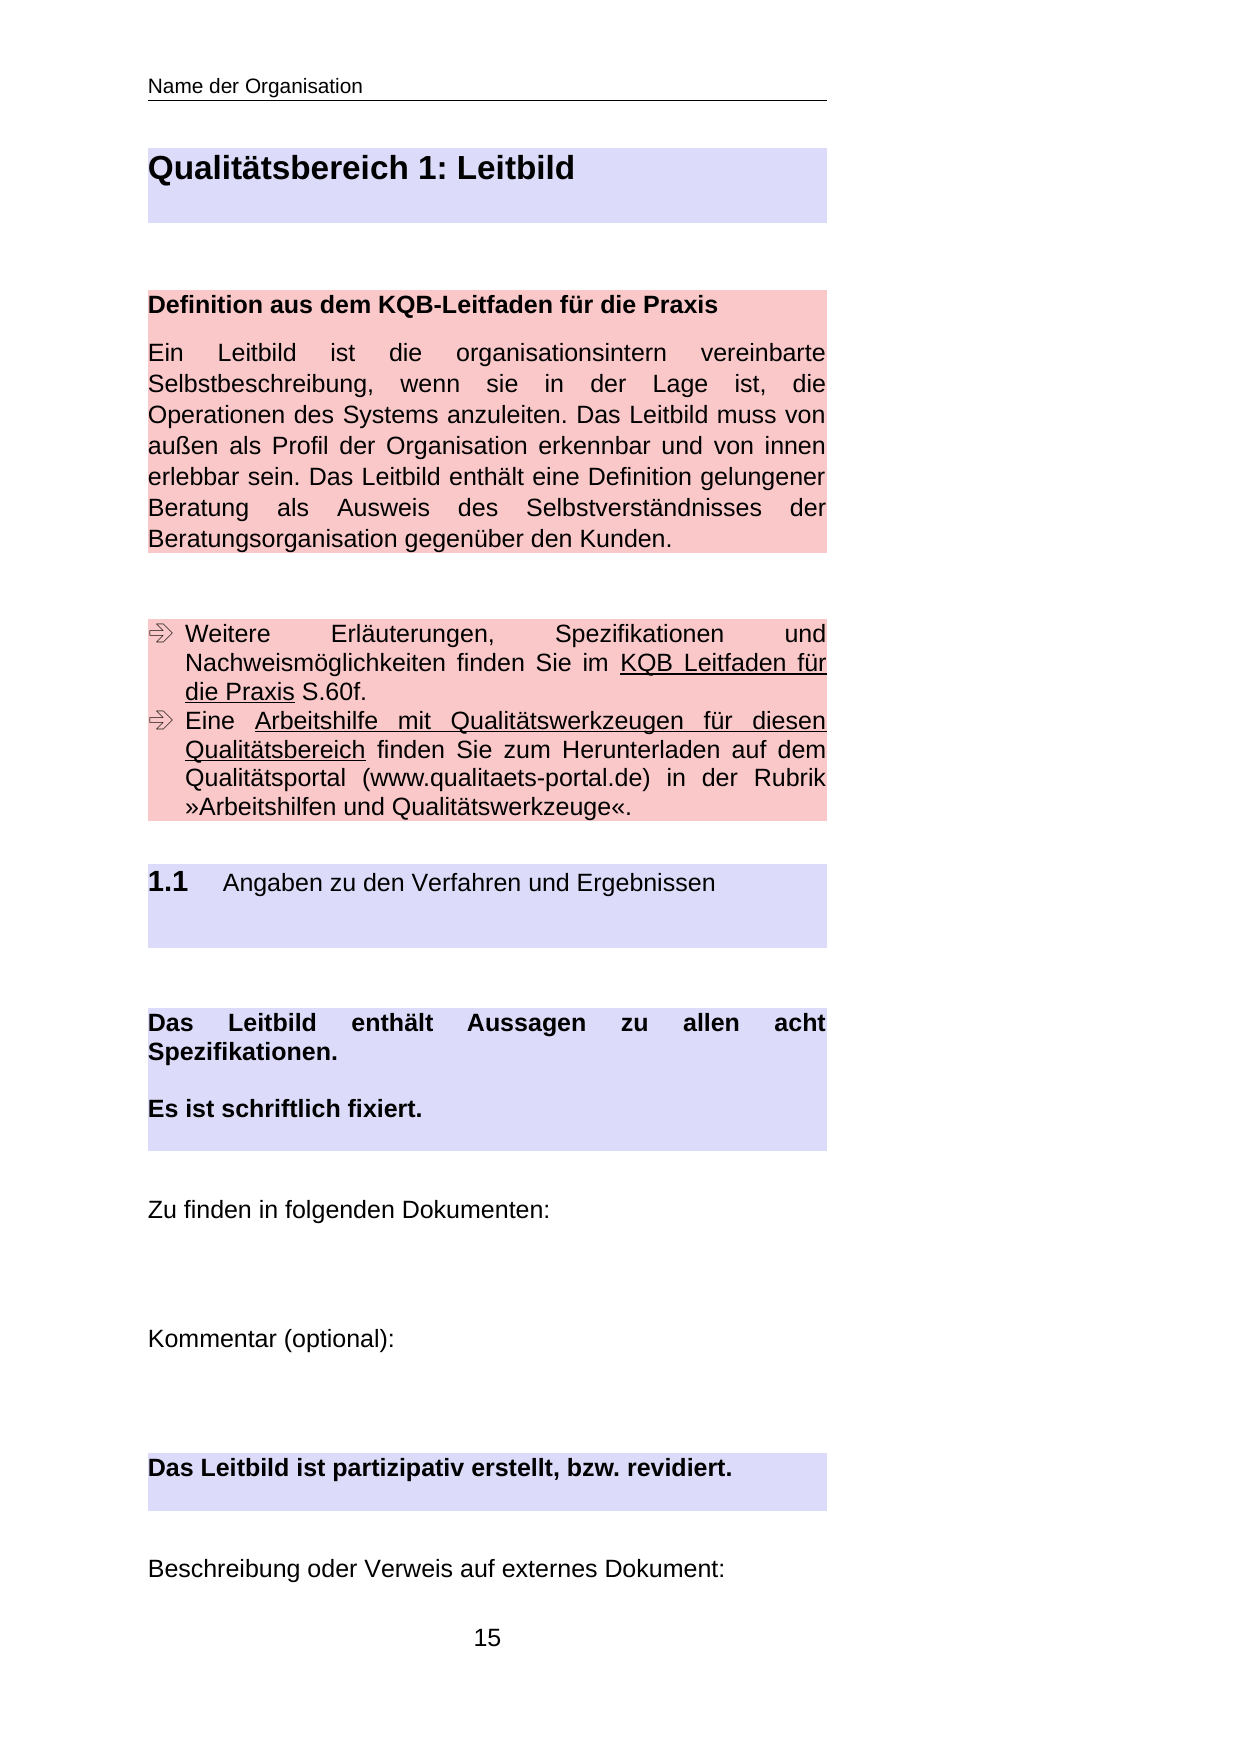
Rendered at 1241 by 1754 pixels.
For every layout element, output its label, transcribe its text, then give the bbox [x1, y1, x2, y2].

list Weitere Erläuterungen, Spezifikationen und Nachweismöglichkeiten finden Sie im KQB Leitfaden für die Praxis S.60f. [148, 619, 827, 706]
text Definition aus dem KQB-Leitfaden für die Praxis [148, 290, 827, 319]
text Ein Leitbild ist die organisationsintern vereinbarte Selbstbeschreibung, wenn sie in der Lage ist, die Operationen des Systems anzuleiten. Das Leitbild muss von außen als Profil der Organisation erkennbar und von innen erlebbar sein. Das Leitbild enthält eine Definition gelungener Beratung als Ausweis des Selbstverständnisses der Beratungsorganisation gegenüber den Kunden. [148, 338, 827, 553]
list Eine Arbeitshilfe mit Qualitätswerkzeugen für diesen Qualitätsbereich finden Sie zum Herunterladen auf dem Qualitätsportal (www.qualitaets-portal.de) in der Rubrik »Arbeitshilfen und Qualitätswerkzeuge«. [148, 706, 827, 821]
